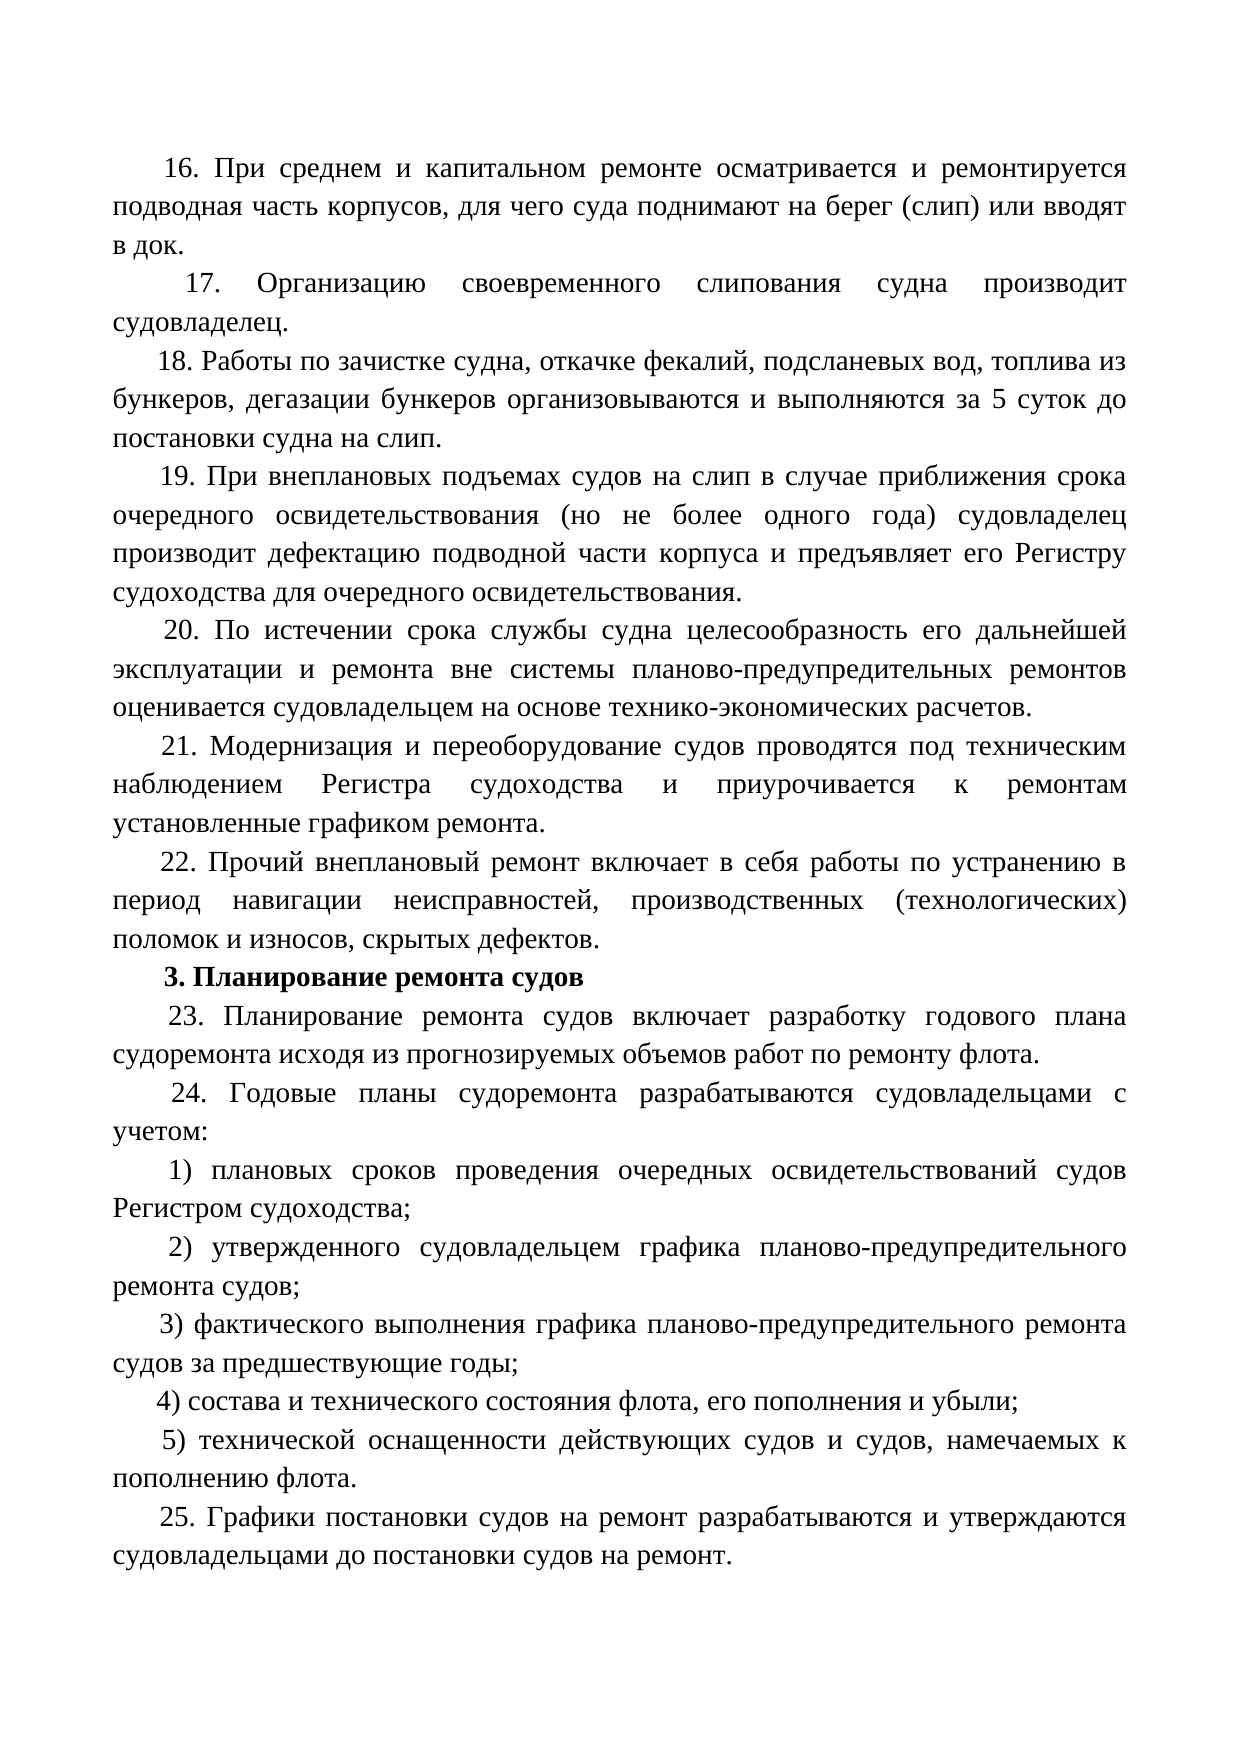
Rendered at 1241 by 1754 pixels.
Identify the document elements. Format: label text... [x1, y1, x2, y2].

text 5) технической оснащенности действующих судов и судов, намечаемых к пополнению флота. [112, 1422, 1128, 1494]
text 2) утвержденного судовладельцем графика планово-предупредительного ремонта судов; [112, 1229, 1128, 1301]
text 16. При среднем и капитальном ремонте осматривается и ремонтируется подводная часть корпусов, для чего суда поднимают на берег (слип) или вводят в док. [112, 150, 1128, 261]
text 25. Графики постановки судов на ремонт разрабатываются и утверждаются судовладельцами до постановки судов на ремонт. [112, 1499, 1128, 1571]
text 17. Организацию своевременного слипования судна производит судовладелец. [112, 266, 1128, 338]
text 4) состава и технического состояния флота, его пополнения и убыли; [112, 1383, 1128, 1417]
text 1) плановых сроков проведения очередных освидетельствований судов Регистром судоходства; [112, 1152, 1128, 1224]
text 21. Модернизация и переоборудование судов проводятся под техническим наблюдением Регистра судоходства и приурочивается к ремонтам установленные графиком ремонта. [112, 728, 1128, 839]
text 24. Годовые планы судоремонта разрабатываются судовладельцами с учетом: [112, 1075, 1128, 1147]
text 3. Планирование ремонта судов [112, 959, 1128, 993]
text 19. При внеплановых подъемах судов на слип в случае приближения срока очередного освидетельствования (но не более одного года) судовладелец производит дефектацию подводной части корпуса и предъявляет его Регистру судоходства для очередного освидетельствования. [112, 458, 1128, 607]
text 22. Прочий внеплановый ремонт включает в себя работы по устранению в период навигации неисправностей, производственных (технологических) поломок и износов, скрытых дефектов. [112, 844, 1128, 954]
text 3) фактического выполнения графика планово-предупредительного ремонта судов за предшествующие годы; [112, 1306, 1128, 1378]
text 20. По истечении срока службы судна целесообразность его дальнейшей эксплуатации и ремонта вне системы планово-предупредительных ремонтов оценивается судовладельцем на основе технико-экономических расчетов. [112, 612, 1128, 723]
text 23. Планирование ремонта судов включает разработку годового плана судоремонта исходя из прогнозируемых объемов работ по ремонту флота. [112, 998, 1128, 1070]
text 18. Работы по зачистке судна, откачке фекалий, подсланевых вод, топлива из бункеров, дегазации бункеров организовываются и выполняются за 5 суток до постановки судна на слип. [112, 343, 1128, 453]
